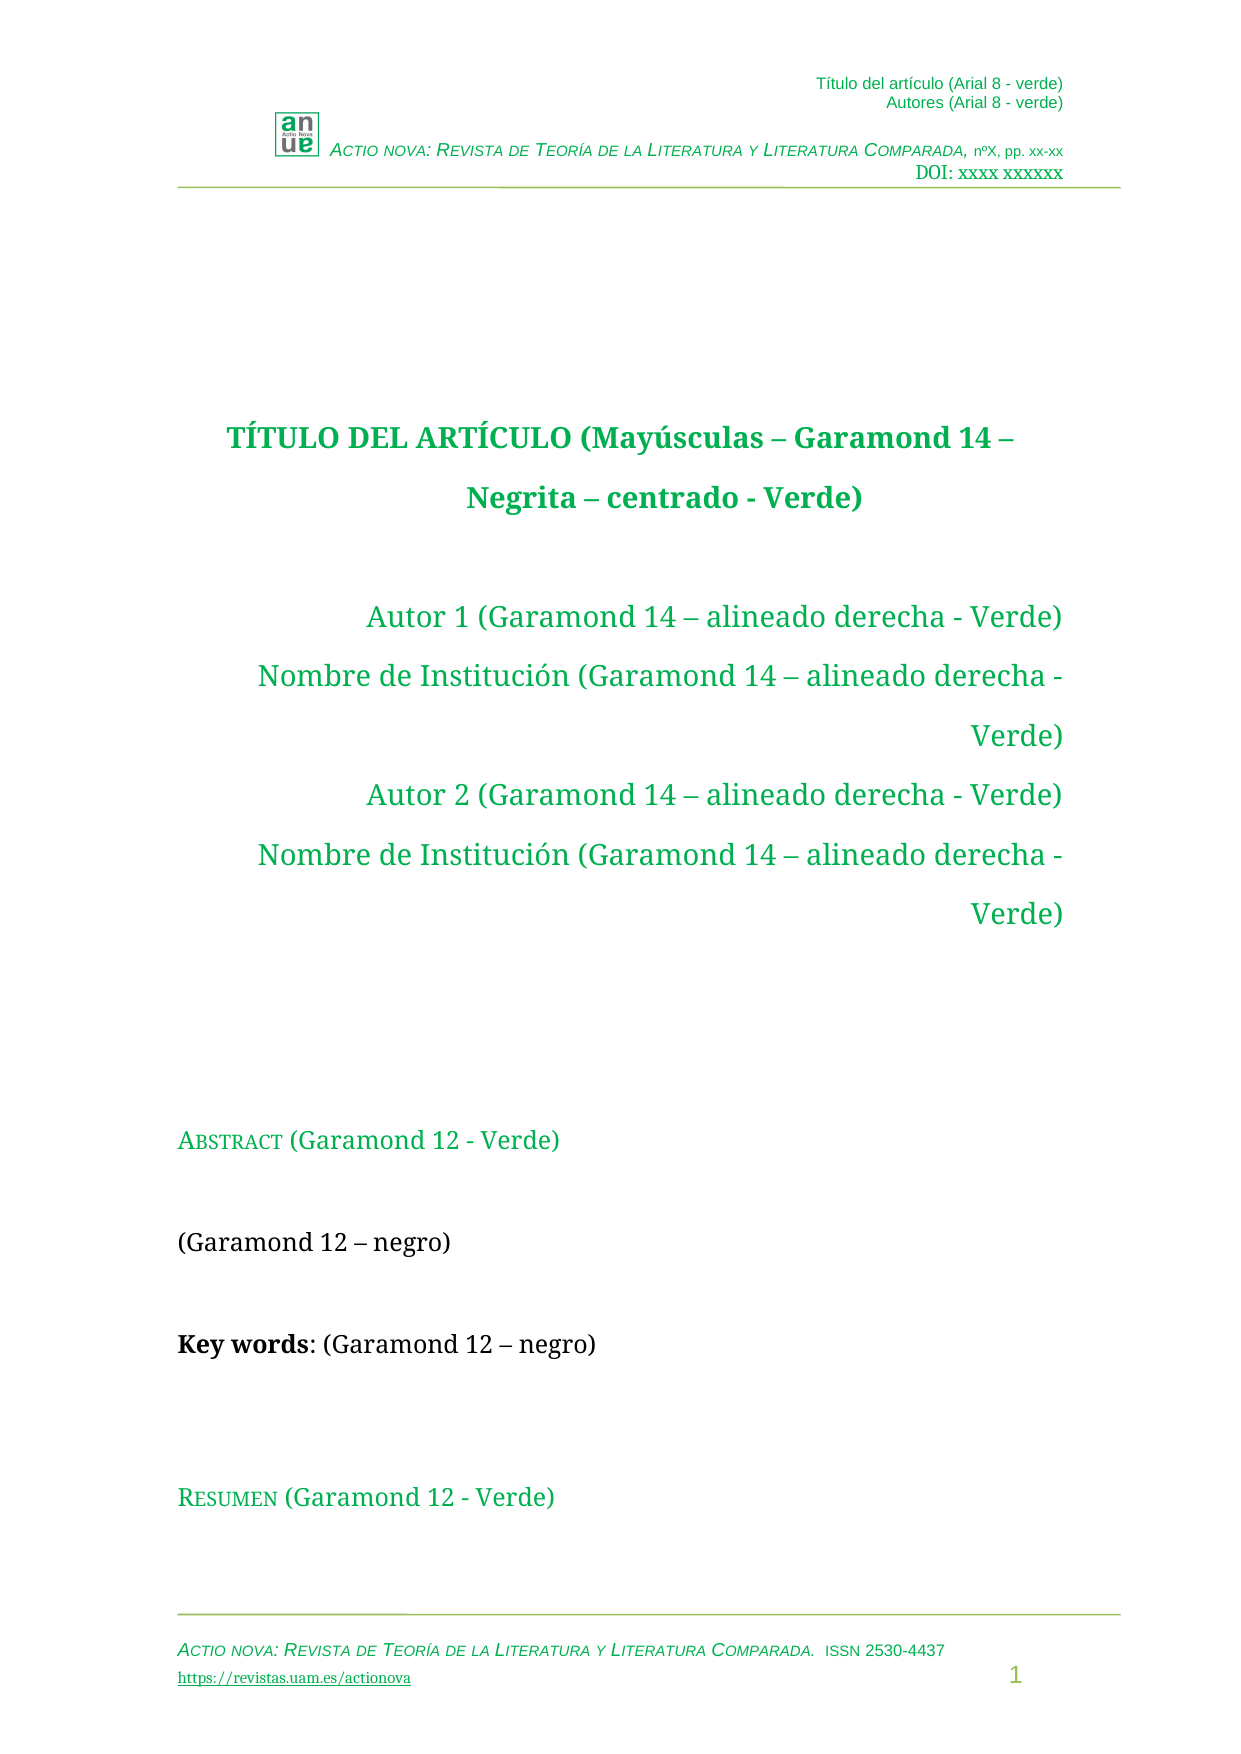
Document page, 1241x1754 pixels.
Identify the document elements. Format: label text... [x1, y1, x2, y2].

text Resumen (Garamond 12 - Verde) [177, 1480, 1063, 1514]
text Autor 1 (Garamond 14 – alineado derecha - Verde) [177, 596, 1063, 636]
text Nombre de Institución (Garamond 14 – alineado derecha - Verde) [177, 655, 1063, 754]
text (Garamond 12 – negro) [177, 1225, 1063, 1259]
picture [275, 112, 320, 157]
text TÍTULO DEL ARTÍCULO (Mayúsculas – Garamond 14 – Negrita – centrado - Verde) [177, 417, 1063, 517]
text Nombre de Institución (Garamond 14 – alineado derecha - Verde) [177, 834, 1063, 933]
text Key words: (Garamond 12 – negro) [177, 1327, 1063, 1361]
text Autor 2 (Garamond 14 – alineado derecha - Verde) [177, 774, 1063, 814]
text Abstract (Garamond 12 - Verde) [177, 1123, 1063, 1157]
